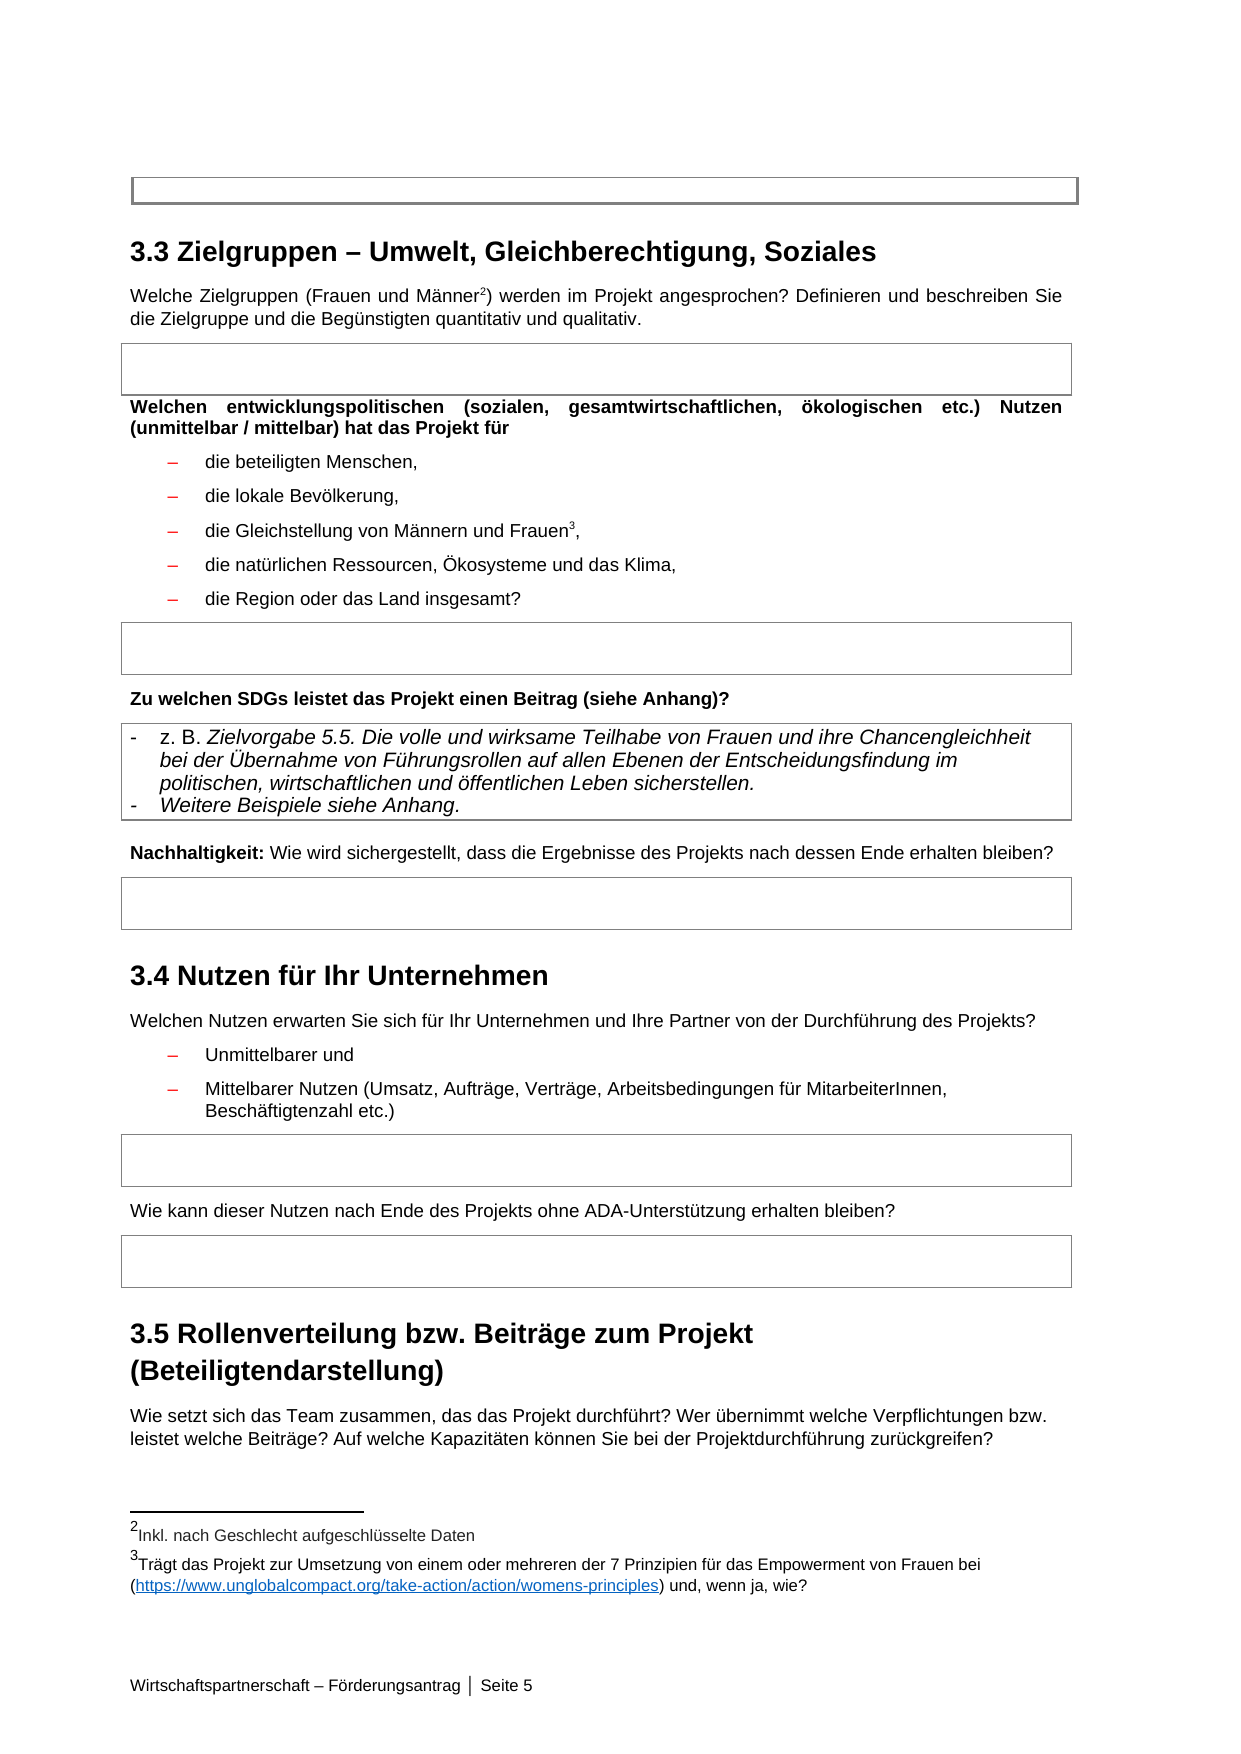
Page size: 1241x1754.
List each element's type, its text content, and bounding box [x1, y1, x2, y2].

list die lokale Bevölkerung, [167, 485, 1063, 507]
list Mittelbarer Nutzen (Umsatz, Aufträge, Verträge, Arbeitsbedingungen für MitarbeiterInnen, Beschäftigtenzahl etc.) [167, 1078, 1063, 1121]
list Unmittelbarer und [167, 1044, 1063, 1066]
subtitle 3.3 Zielgruppen – Umwelt, Gleichberechtigung, Soziales [130, 234, 1063, 267]
text Nachhaltigkeit: Wie wird sichergestellt, dass die Ergebnisse des Projekts nach dessen Ende erhalten bleiben? [130, 841, 1063, 864]
text Welchen Nutzen erwarten Sie sich für Ihr Unternehmen und Ihre Partner von der Durchführung des Projekts? [130, 1009, 1063, 1032]
text Welchen entwicklungspolitischen (sozialen, gesamtwirtschaftlichen, ökologischen etc.) Nutzen (unmittelbar / mittelbar) hat das Projekt für [130, 396, 1063, 439]
list die beteiligten Menschen, [167, 451, 1063, 473]
text Wie setzt sich das Team zusammen, das das Projekt durchführt? Wer übernimmt welche Verpflichtungen bzw. leistet welche Beiträge? Auf welche Kapazitäten können Sie bei der Projektdurchführung zurückgreifen? [130, 1404, 1063, 1450]
list Weitere Beispiele siehe Anhang. [122, 791, 1071, 819]
table_cell [134, 178, 1076, 202]
text Welche Zielgruppen (Frauen und Männer) werden im Projekt angesprochen? Definieren und beschreiben Sie die Zielgruppe und die Begünstigten quantitativ und qualitativ. [130, 284, 1063, 330]
list die Region oder das Land insgesamt? [167, 587, 1063, 609]
subtitle 3.5 Rollenverteilung bzw. Beiträge zum Projekt (Beteiligtendarstellung) [130, 1317, 1063, 1387]
text Zu welchen SDGs leistet das Projekt einen Beitrag (siehe Anhang)? [130, 687, 1063, 710]
list die natürlichen Ressourcen, Ökosysteme und das Klima, [167, 553, 1063, 575]
text Wie kann dieser Nutzen nach Ende des Projekts ohne ADA-Unterstützung erhalten bleiben? [130, 1199, 1063, 1222]
list z. B. Zielvorgabe 5.5. Die volle und wirksame Teilhabe von Frauen und ihre Chancengleichheit bei der Übernahme von Führungsrollen auf allen Ebenen der Entscheidungsfindung im politischen, wirtschaftlichen und öffentlichen Leben sicherstellen. [122, 724, 1071, 791]
subtitle 3.4 Nutzen für Ihr Unternehmen [130, 959, 1063, 991]
list die Gleichstellung von Männern und Frauen, [167, 519, 1063, 541]
